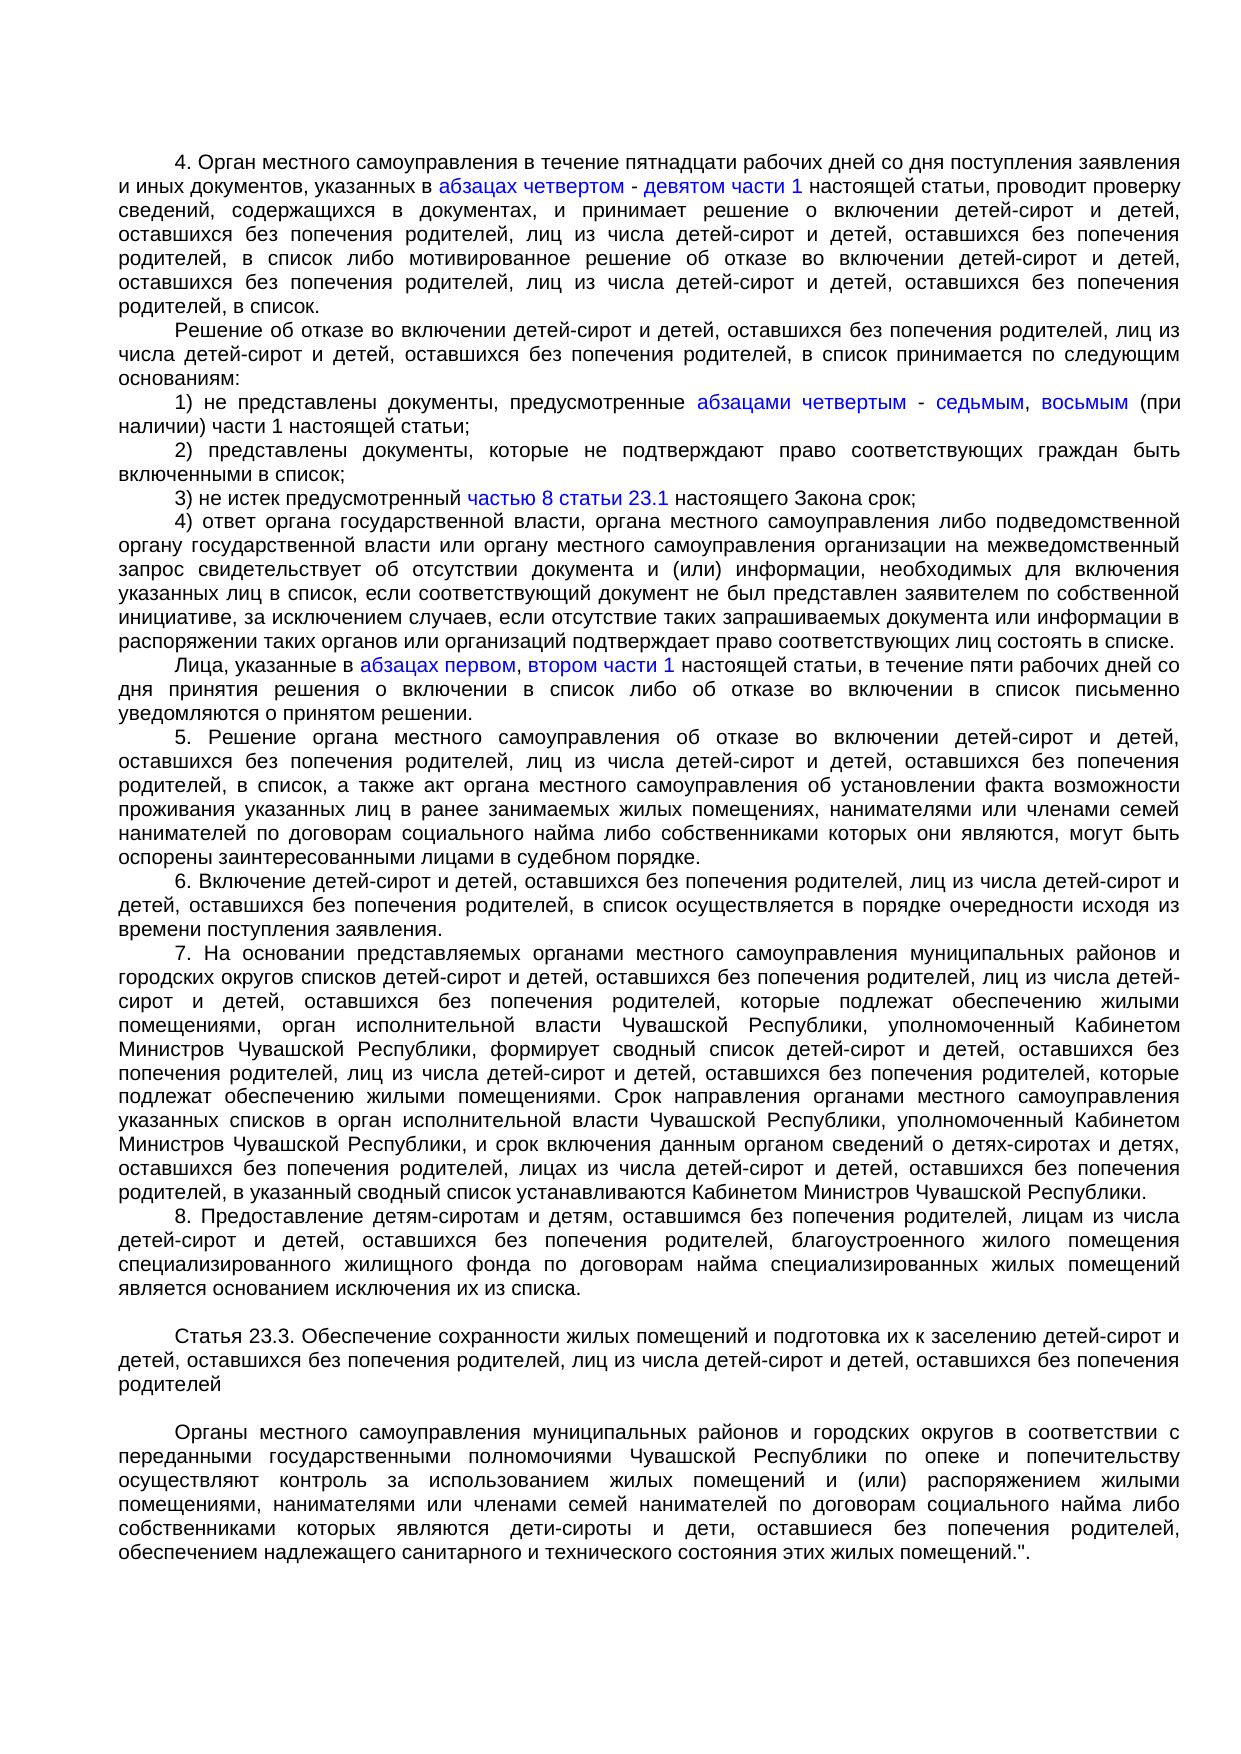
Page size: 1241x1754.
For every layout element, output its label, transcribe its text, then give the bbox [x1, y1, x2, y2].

text 5. Решение органа местного самоуправления об отказе во включении детей-сирот и детей, оставшихся без попечения родителей, лиц из числа детей-сирот и детей, оставшихся без попечения родителей, в список, а также акт органа местного самоуправления об установлении факта возможности проживания указанных лиц в ранее занимаемых жилых помещениях, нанимателями или членами семей нанимателей по договорам социального найма либо собственниками которых они являются, могут быть оспорены заинтересованными лицами в судебном порядке. [118, 725, 1181, 869]
text Решение об отказе во включении детей-сирот и детей, оставшихся без попечения родителей, лиц из числа детей-сирот и детей, оставшихся без попечения родителей, в список принимается по следующим основаниям: [118, 318, 1181, 389]
text 8. Предоставление детям-сиротам и детям, оставшимся без попечения родителей, лицам из числа детей-сирот и детей, оставшихся без попечения родителей, благоустроенного жилого помещения специализированного жилищного фонда по договорам найма специализированных жилых помещений является основанием исключения их из списка. [118, 1204, 1181, 1300]
text Лица, указанные в абзацах первом, втором части 1 настоящей статьи, в течение пяти рабочих дней со дня принятия решения о включении в список либо об отказе во включении в список письменно уведомляются о принятом решении. [118, 653, 1181, 725]
text 4. Орган местного самоуправления в течение пятнадцати рабочих дней со дня поступления заявления и иных документов, указанных в абзацах четвертом - девятом части 1 настоящей статьи, проводит проверку сведений, содержащихся в документах, и принимает решение о включении детей-сирот и детей, оставшихся без попечения родителей, лиц из числа детей-сирот и детей, оставшихся без попечения родителей, в список либо мотивированное решение об отказе во включении детей-сирот и детей, оставшихся без попечения родителей, лиц из числа детей-сирот и детей, оставшихся без попечения родителей, в список. [118, 150, 1181, 318]
text 4) ответ органа государственной власти, органа местного самоуправления либо подведомственной органу государственной власти или органу местного самоуправления организации на межведомственный запрос свидетельствует об отсутствии документа и (или) информации, необходимых для включения указанных лиц в список, если соответствующий документ не был представлен заявителем по собственной инициативе, за исключением случаев, если отсутствие таких запрашиваемых документа или информации в распоряжении таких органов или организаций подтверждает право соответствующих лиц состоять в списке. [118, 509, 1181, 653]
text 2) представлены документы, которые не подтверждают право соответствующих граждан быть включенными в список; [118, 437, 1181, 485]
text 1) не представлены документы, предусмотренные абзацами четвертым - седьмым, восьмым (при наличии) части 1 настоящей статьи; [118, 389, 1181, 437]
text 6. Включение детей-сирот и детей, оставшихся без попечения родителей, лиц из числа детей-сирот и детей, оставшихся без попечения родителей, в список осуществляется в порядке очередности исходя из времени поступления заявления. [118, 869, 1181, 941]
text Статья 23.3. Обеспечение сохранности жилых помещений и подготовка их к заселению детей-сирот и детей, оставшихся без попечения родителей, лиц из числа детей-сирот и детей, оставшихся без попечения родителей [118, 1324, 1181, 1396]
text 7. На основании представляемых органами местного самоуправления муниципальных районов и городских округов списков детей-сирот и детей, оставшихся без попечения родителей, лиц из числа детей-сирот и детей, оставшихся без попечения родителей, которые подлежат обеспечению жилыми помещениями, орган исполнительной власти Чувашской Республики, уполномоченный Кабинетом Министров Чувашской Республики, формирует сводный список детей-сирот и детей, оставшихся без попечения родителей, лиц из числа детей-сирот и детей, оставшихся без попечения родителей, которые подлежат обеспечению жилыми помещениями. Срок направления органами местного самоуправления указанных списков в орган исполнительной власти Чувашской Республики, уполномоченный Кабинетом Министров Чувашской Республики, и срок включения данным органом сведений о детях-сиротах и детях, оставшихся без попечения родителей, лицах из числа детей-сирот и детей, оставшихся без попечения родителей, в указанный сводный список устанавливаются Кабинетом Министров Чувашской Республики. [118, 941, 1181, 1204]
text Органы местного самоуправления муниципальных районов и городских округов в соответствии с переданными государственными полномочиями Чувашской Республики по опеке и попечительству осуществляют контроль за использованием жилых помещений и (или) распоряжением жилыми помещениями, нанимателями или членами семей нанимателей по договорам социального найма либо собственниками которых являются дети-сироты и дети, оставшиеся без попечения родителей, обеспечением надлежащего санитарного и технического состояния этих жилых помещений.". [118, 1420, 1181, 1563]
text 3) не истек предусмотренный частью 8 статьи 23.1 настоящего Закона срок; [118, 485, 1181, 509]
